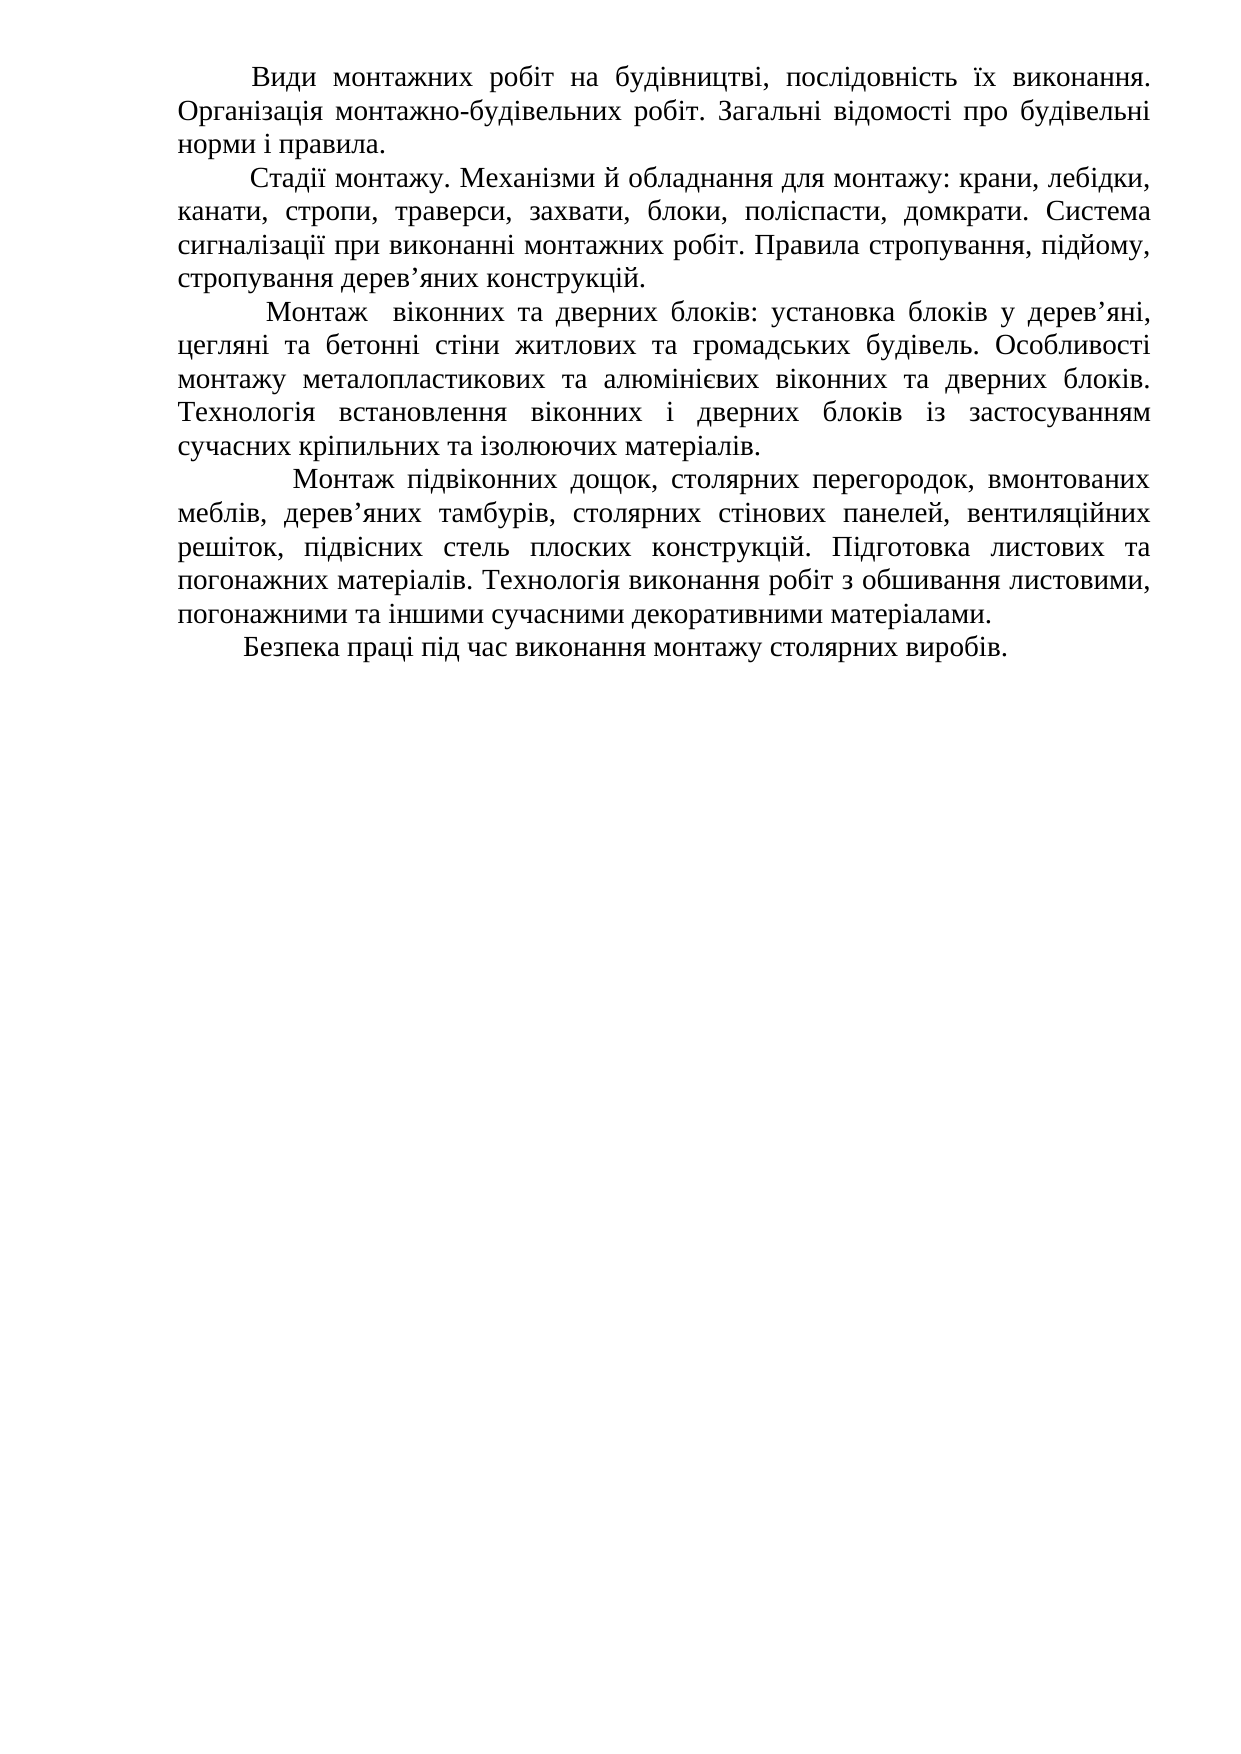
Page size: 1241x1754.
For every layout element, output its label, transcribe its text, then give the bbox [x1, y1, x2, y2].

text Монтаж віконних та дверних блоків: установка блоків у дерев’яні, цегляні та бетонні стіни житлових та громадських будівель. Особливості монтажу металопластикових та алюмінієвих віконних та дверних блоків. Технологія встановлення віконних і дверних блоків із застосуванням сучасних кріпильних та ізолюючих матеріалів. [177, 294, 1152, 462]
text Стадії монтажу. Механізми й обладнання для монтажу: крани, лебідки, канати, стропи, траверси, захвати, блоки, поліспасти, домкрати. Система сигналізації при виконанні монтажних робіт. Правила стропування, підйому, стропування дерев’яних конструкцій. [177, 160, 1152, 294]
text Монтаж підвіконних дощок, столярних перегородок, вмонтованих меблів, дерев’яних тамбурів, столярних стінових панелей, вентиляційних решіток, підвісних стель плоских конструкцій. Підготовка листових та погонажних матеріалів. Технологія виконання робіт з обшивання листовими, погонажними та іншими сучасними декоративними матеріалами. [177, 462, 1152, 629]
text Безпека праці під час виконання монтажу столярних виробів. [177, 629, 1152, 663]
text Види монтажних робіт на будівництві, послідовність їх виконання. Організація монтажно-будівельних робіт. Загальні відомості про будівельні норми і правила. [177, 59, 1152, 160]
